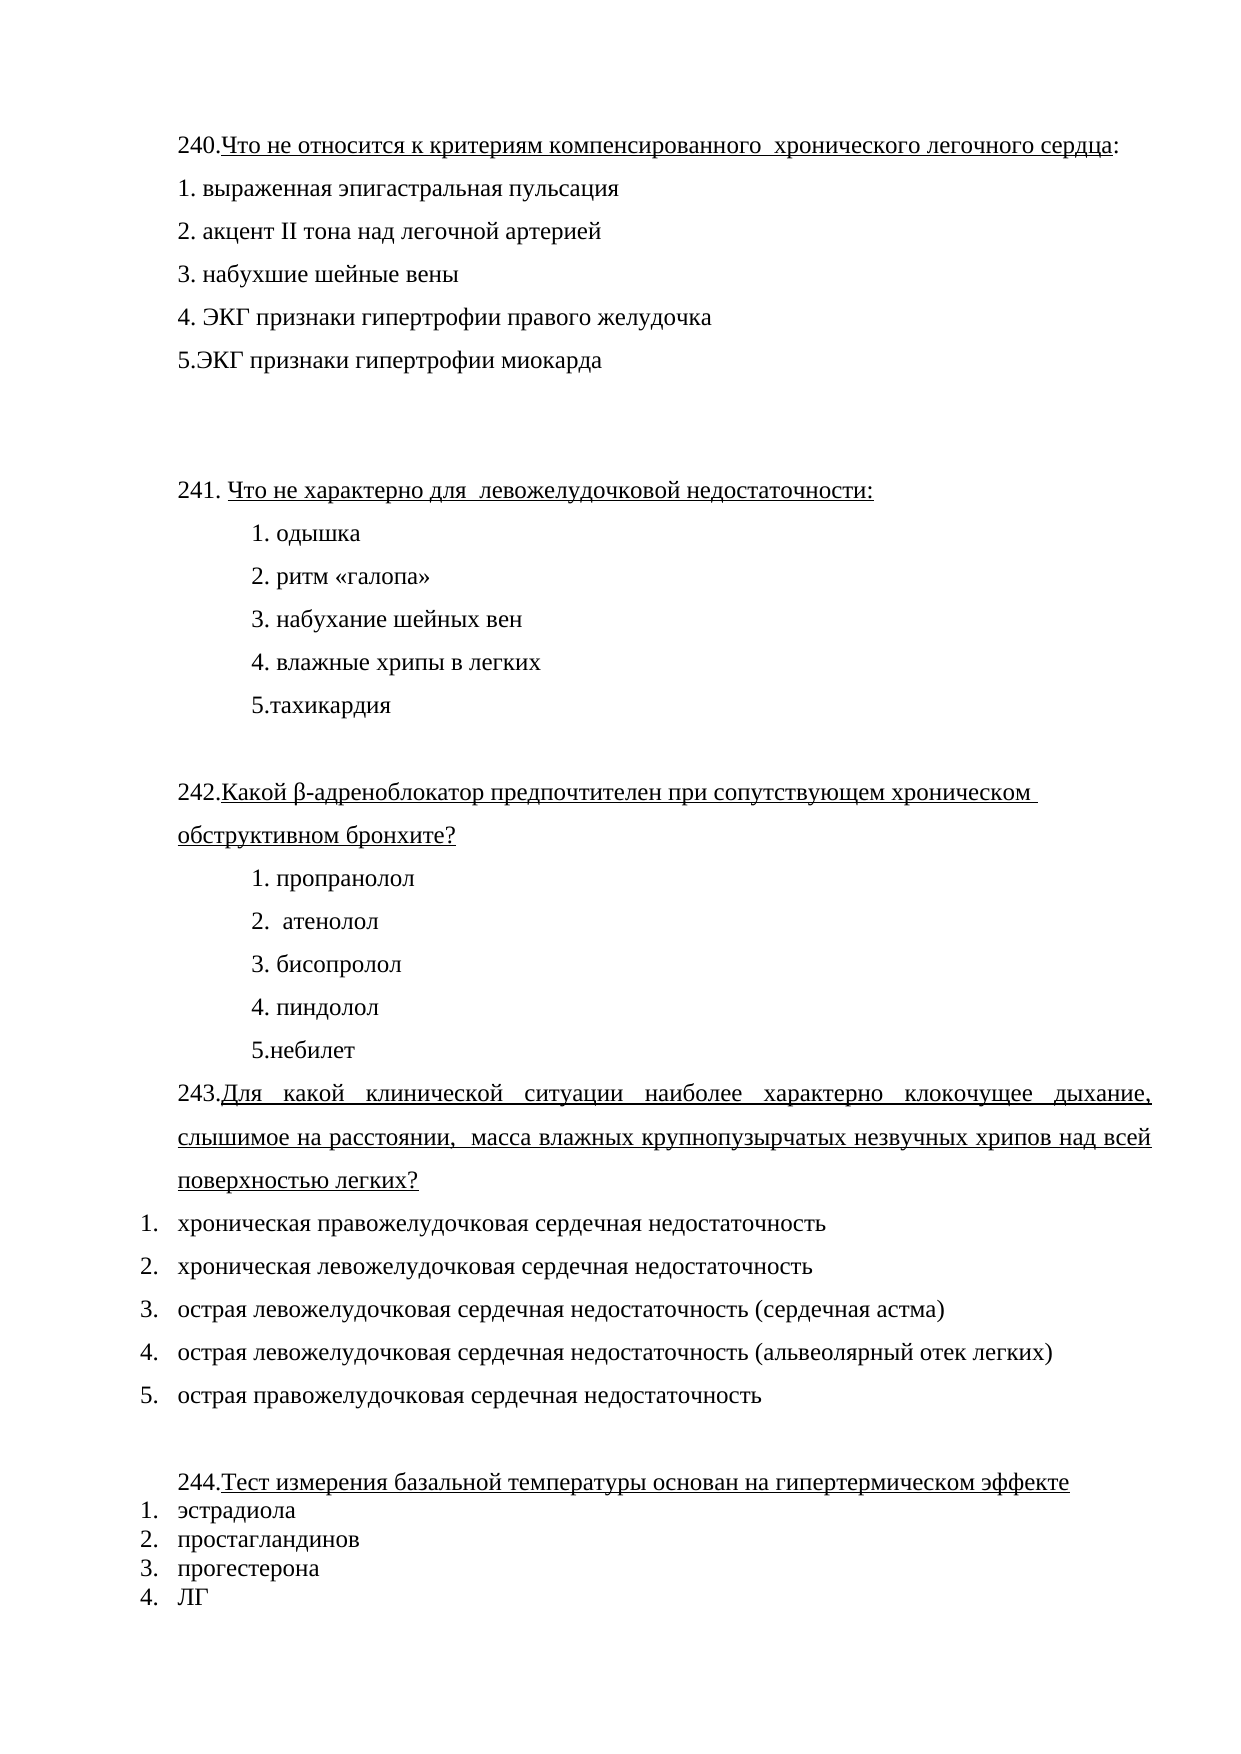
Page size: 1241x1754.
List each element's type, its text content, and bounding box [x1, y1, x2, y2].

list острая левожелудочковая сердечная недостаточность (сердечная астма) [140, 1294, 1152, 1323]
text 3. бисопролол [177, 949, 1152, 978]
text 2. акцент II тона над легочной артерией [177, 216, 1152, 245]
text 4. влажные хрипы в легких [177, 647, 1152, 676]
text 1. пропранолол [177, 863, 1152, 892]
list эстрадиола [140, 1495, 1152, 1524]
text 4. ЭКГ признаки гипертрофии правого желудочка [177, 302, 1152, 331]
text 244.Тест измерения базальной температуры основан на гипертермическом эффекте [177, 1467, 1152, 1495]
text 1. выраженная эпигастральная пульсация [177, 173, 1152, 202]
list ЛГ [140, 1582, 1152, 1610]
text 3. набухшие шейные вены [177, 259, 1152, 288]
list прогестерона [140, 1553, 1152, 1582]
text 242.Какой β-адреноблокатор предпочтителен при сопутствующем хроническом обструктивном бронхите? [177, 777, 1152, 848]
text 5.ЭКГ признаки гипертрофии миокарда [177, 345, 1152, 374]
text 241. Что не характерно для левожелудочковой недостаточности: [177, 475, 1152, 503]
text 5.тахикардия [177, 690, 1152, 719]
list простагландинов [140, 1524, 1152, 1553]
text 2. атенолол [177, 906, 1152, 935]
list хроническая левожелудочковая сердечная недостаточность [140, 1251, 1152, 1280]
list хроническая правожелудочковая сердечная недостаточность [140, 1208, 1152, 1237]
list острая левожелудочковая сердечная недостаточность (альвеолярный отек легких) [140, 1337, 1152, 1366]
text 243.Для какой клинической ситуации наиболее характерно клокочущее дыхание, слышимое на расстоянии, масса влажных крупнопузырчатых незвучных хрипов над всей поверхностью легких? [177, 1148, 1152, 1193]
text 2. ритм «галопа» [177, 561, 1152, 590]
text 4. пиндолол [177, 992, 1152, 1021]
text 1. одышка [177, 518, 1152, 547]
text 240.Что не относится к критериям компенсированного хронического легочного сердца: [177, 130, 1152, 158]
list острая правожелудочковая сердечная недостаточность [140, 1380, 1152, 1409]
text 5.небилет [177, 1035, 1152, 1064]
text 3. набухание шейных вен [177, 604, 1152, 633]
text 243.Для какой клинической ситуации наиболее характерно клокочущее дыхание, слышимое на расстоянии, масса влажных крупнопузырчатых незвучных хрипов над всей поверхностью легких? [177, 1078, 1152, 1147]
